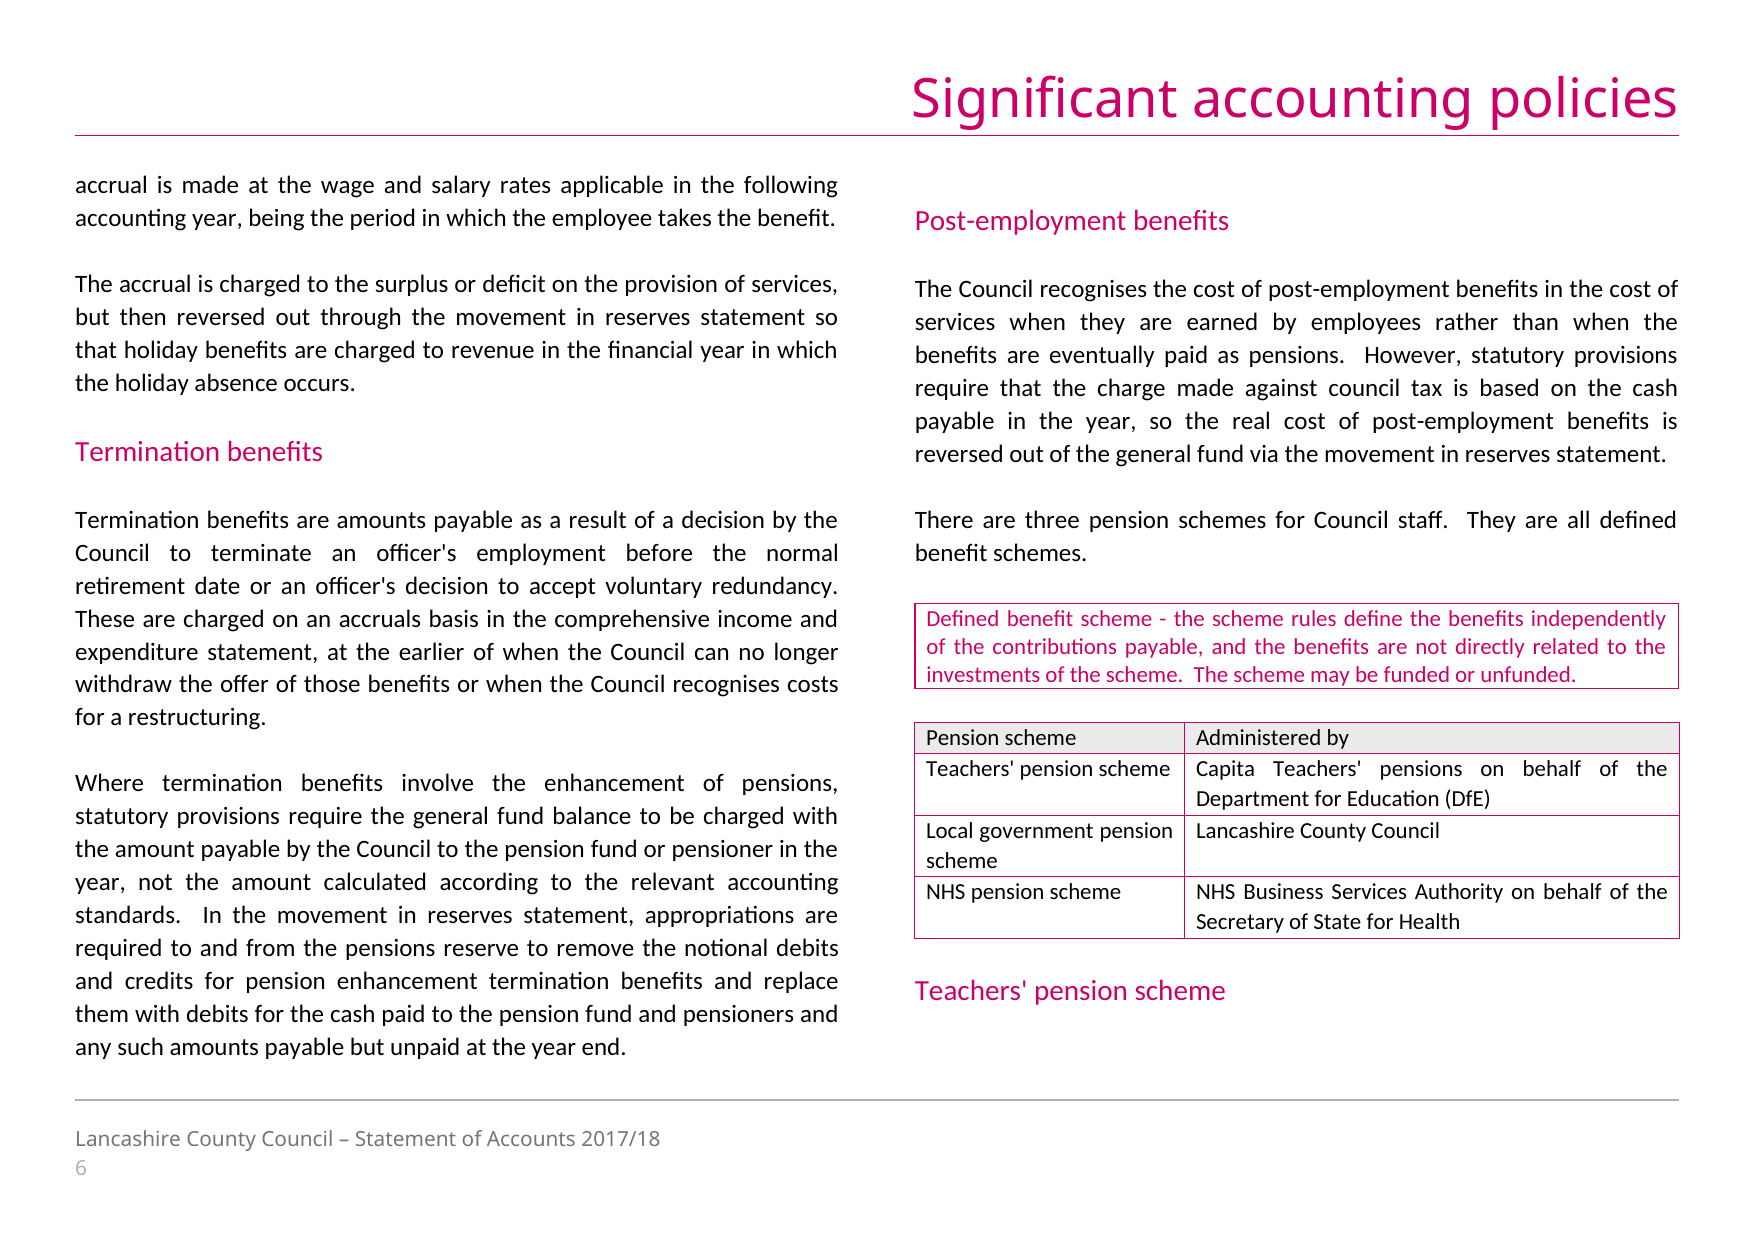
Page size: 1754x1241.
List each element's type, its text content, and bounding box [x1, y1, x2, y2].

text There are three pension schemes for Council staff. They are all defined benefit schemes. [914, 504, 1679, 567]
table_header Administered by [1185, 723, 1679, 753]
text The Council recognises the cost of post-employment benefits in the cost of services when they are earned by employees rather than when the benefits are eventually paid as pensions. However, statutory provisions require that the charge made against council tax is based on the cash payable in the year, so the real cost of post-employment benefits is reversed out of the general fund via the movement in reserves statement. [914, 273, 1679, 469]
text The accrual is charged to the surplus or deficit on the provision of services, but then reversed out through the movement in reserves statement so that holiday benefits are charged to revenue in the financial year in which the holiday absence occurs. [75, 268, 839, 397]
text Termination benefits [75, 433, 839, 468]
table_header Defined benefit scheme - the scheme rules define the benefits independently of the contributions payable, and the benefits are not directly related to the investments of the scheme. The scheme may be funded or unfunded. [916, 604, 1678, 688]
table_header Pension scheme [915, 723, 1184, 753]
text Post-employment benefits [914, 202, 1679, 238]
table_cell NHS pension scheme [915, 877, 1184, 938]
text Termination benefits are amounts payable as a result of a decision by the Council to terminate an officer's employment before the normal retirement date or an officer's decision to accept voluntary redundancy. These are charged on an accruals basis in the comprehensive income and expenditure statement, at the earlier of when the Council can no longer withdraw the offer of those benefits or when the Council recognises costs for a restructuring. [75, 504, 839, 732]
table_cell Teachers' pension scheme [915, 754, 1184, 815]
table_cell Local government pension scheme [915, 816, 1184, 876]
text Teachers' pension scheme [914, 972, 1679, 1007]
table_cell Capita Teachers' pensions on behalf of the Department for Education (DfE) [1185, 754, 1679, 815]
text Where termination benefits involve the enhancement of pensions, statutory provisions require the general fund balance to be charged with the amount payable by the Council to the pension fund or pensioner in the year, not the amount calculated according to the relevant accounting standards. In the movement in reserves statement, appropriations are required to and from the pensions reserve to remove the notional debits and credits for pension enhancement termination benefits and replace them with debits for the cash paid to the pension fund and pensioners and any such amounts payable but unpaid at the year end. [75, 767, 839, 1061]
table_cell NHS Business Services Authority on behalf of the Secretary of State for Health [1185, 877, 1679, 938]
table_cell Lancashire County Council [1185, 816, 1679, 876]
